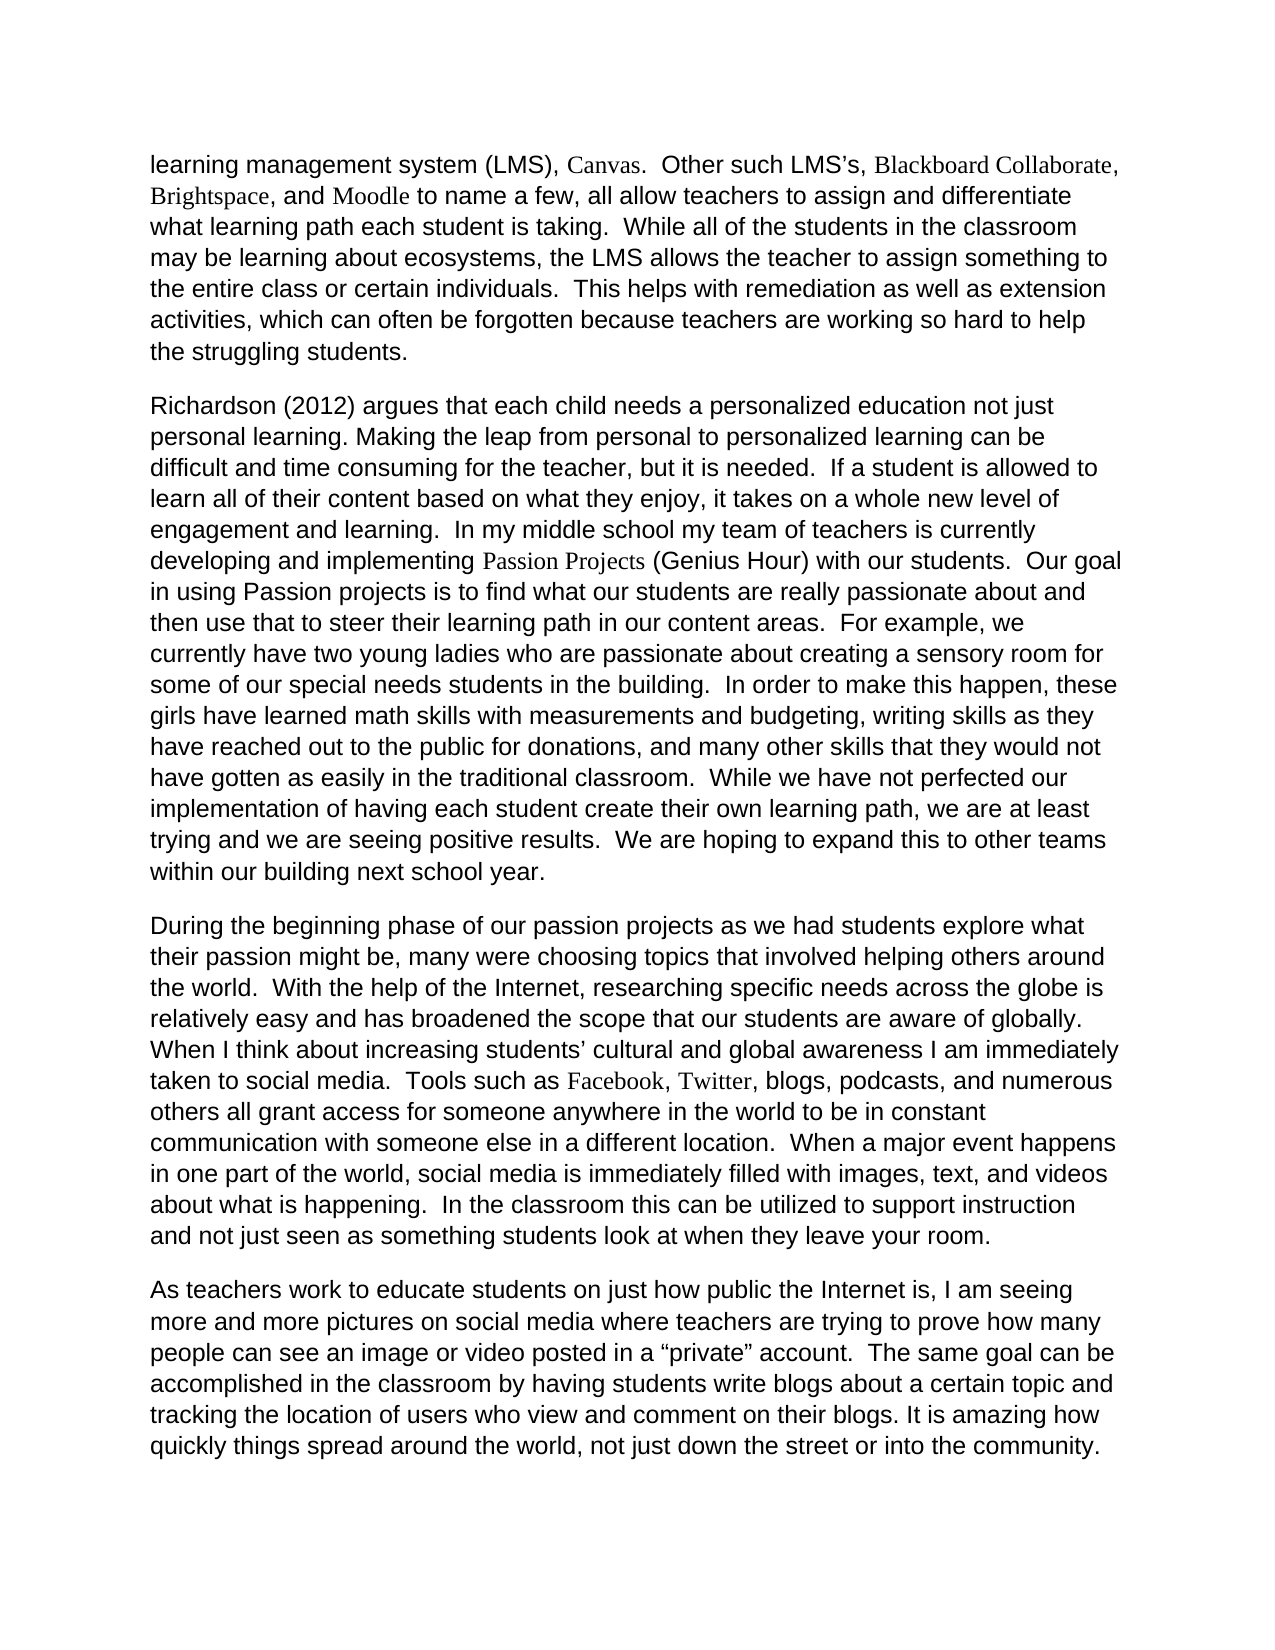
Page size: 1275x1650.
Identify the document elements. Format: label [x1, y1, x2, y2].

text [150, 150, 1125, 1483]
